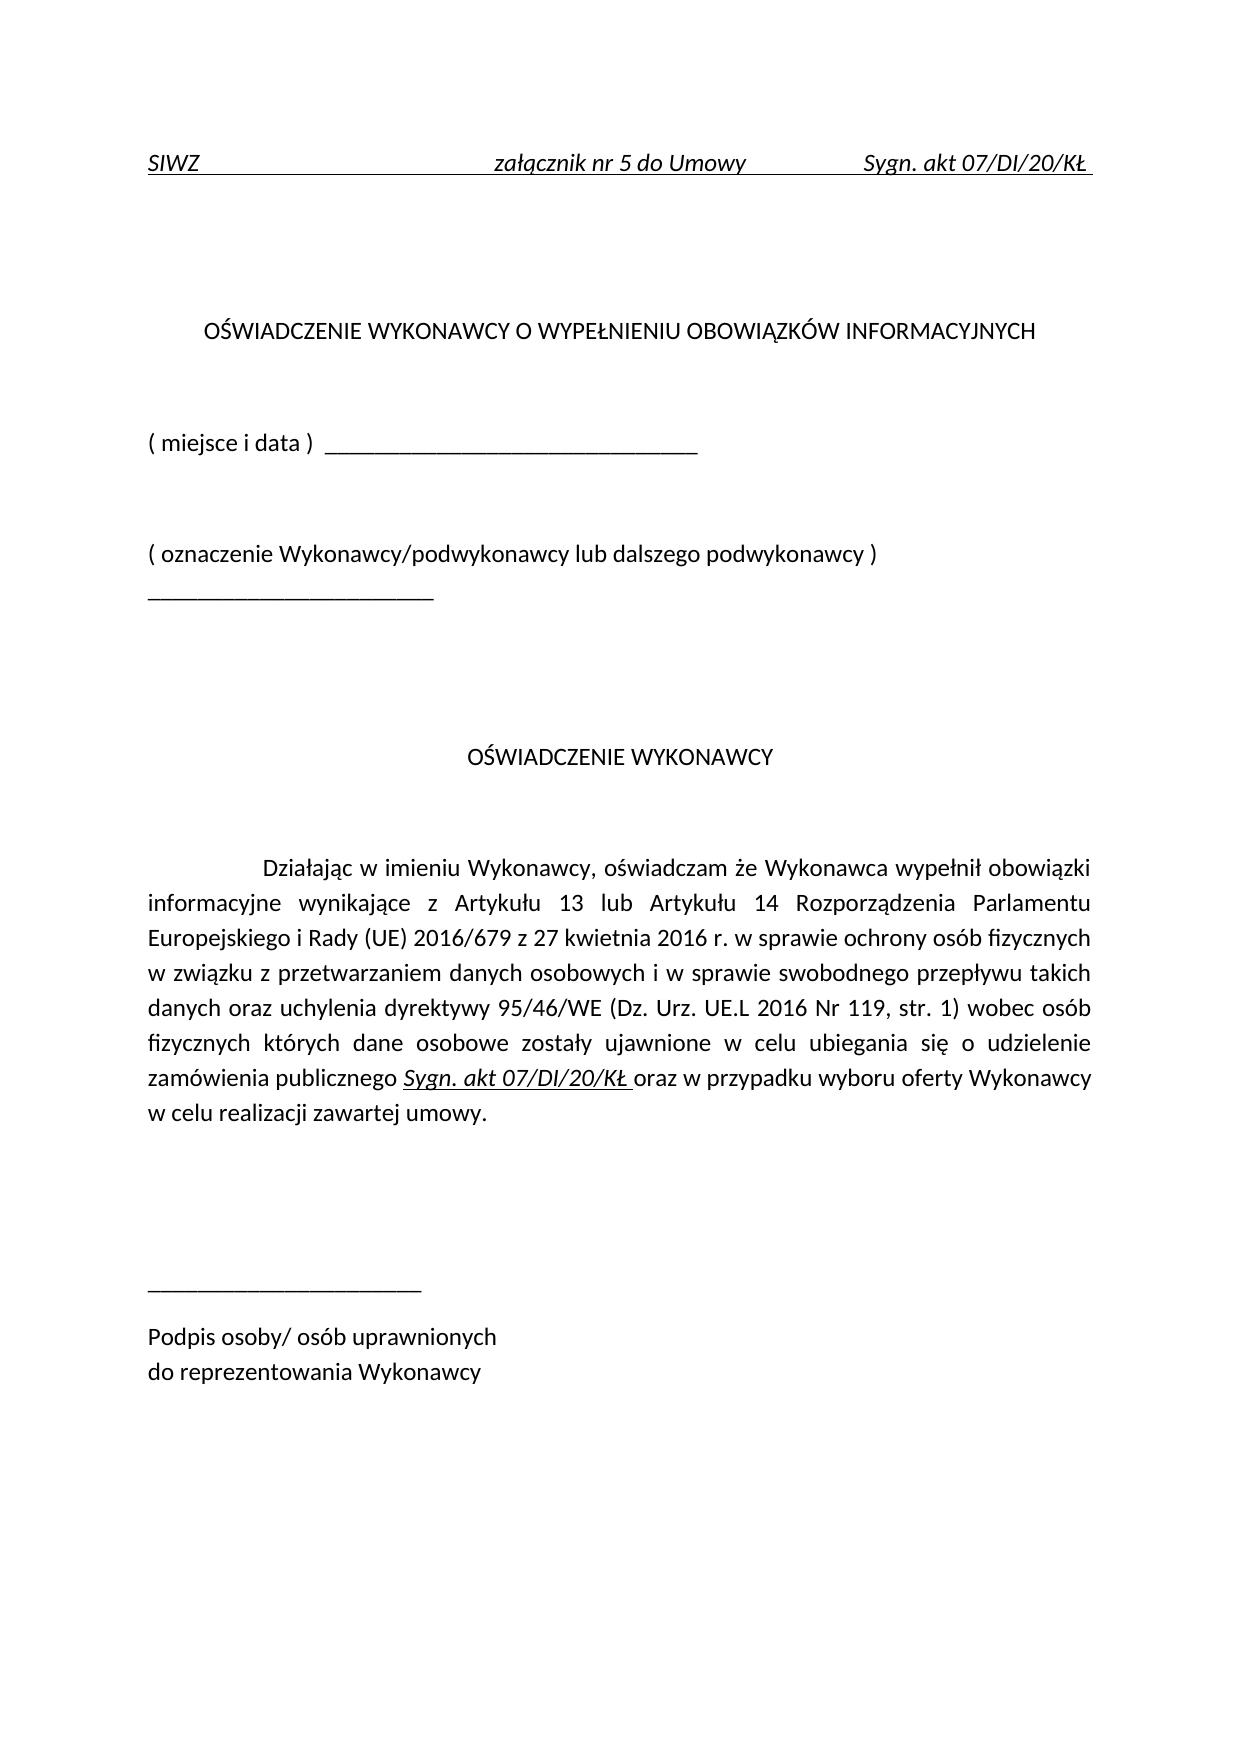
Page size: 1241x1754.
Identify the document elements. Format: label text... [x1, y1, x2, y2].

text Działając w imieniu Wykonawcy, oświadczam że Wykonawca wypełnił obowiązki informacyjne wynikające z Artykułu 13 lub Artykułu 14 Rozporządzenia Parlamentu Europejskiego i Rady (UE) 2016/679 z 27 kwietnia 2016 r. w sprawie ochrony osób fizycznych w związku z przetwarzaniem danych osobowych i w sprawie swobodnego przepływu takich danych oraz uchylenia dyrektywy 95/46/WE (Dz. Urz. UE.L 2016 Nr 119, str. 1) wobec osób fizycznych których dane osobowe zostały ujawnione w celu ubiegania się o udzielenie zamówienia publicznego Sygn. akt 07/DI/20/KŁ oraz w przypadku wyboru oferty Wykonawcy w celu realizacji zawartej umowy. [148, 853, 1093, 1128]
text SIWZ załącznik nr 5 do Umowy Sygn. akt 07/DI/20/KŁ [148, 148, 1093, 174]
text OŚWIADCZENIE WYKONAWCY O WYPEŁNIENIU OBOWIĄZKÓW INFORMACYJNYCH [148, 315, 1093, 346]
text OŚWIADCZENIE WYKONAWCY [148, 741, 1093, 771]
text Podpis osoby/ osób uprawnionych [148, 1321, 1093, 1351]
text ( miejsce i data ) ______________________________ [148, 427, 1093, 457]
text do reprezentowania Wykonawcy [148, 1356, 1093, 1386]
text ______________________ [148, 1265, 1093, 1296]
text ( oznaczenie Wykonawcy/podwykonawcy lub dalszego podwykonawcy ) _______________________ [148, 538, 1093, 604]
